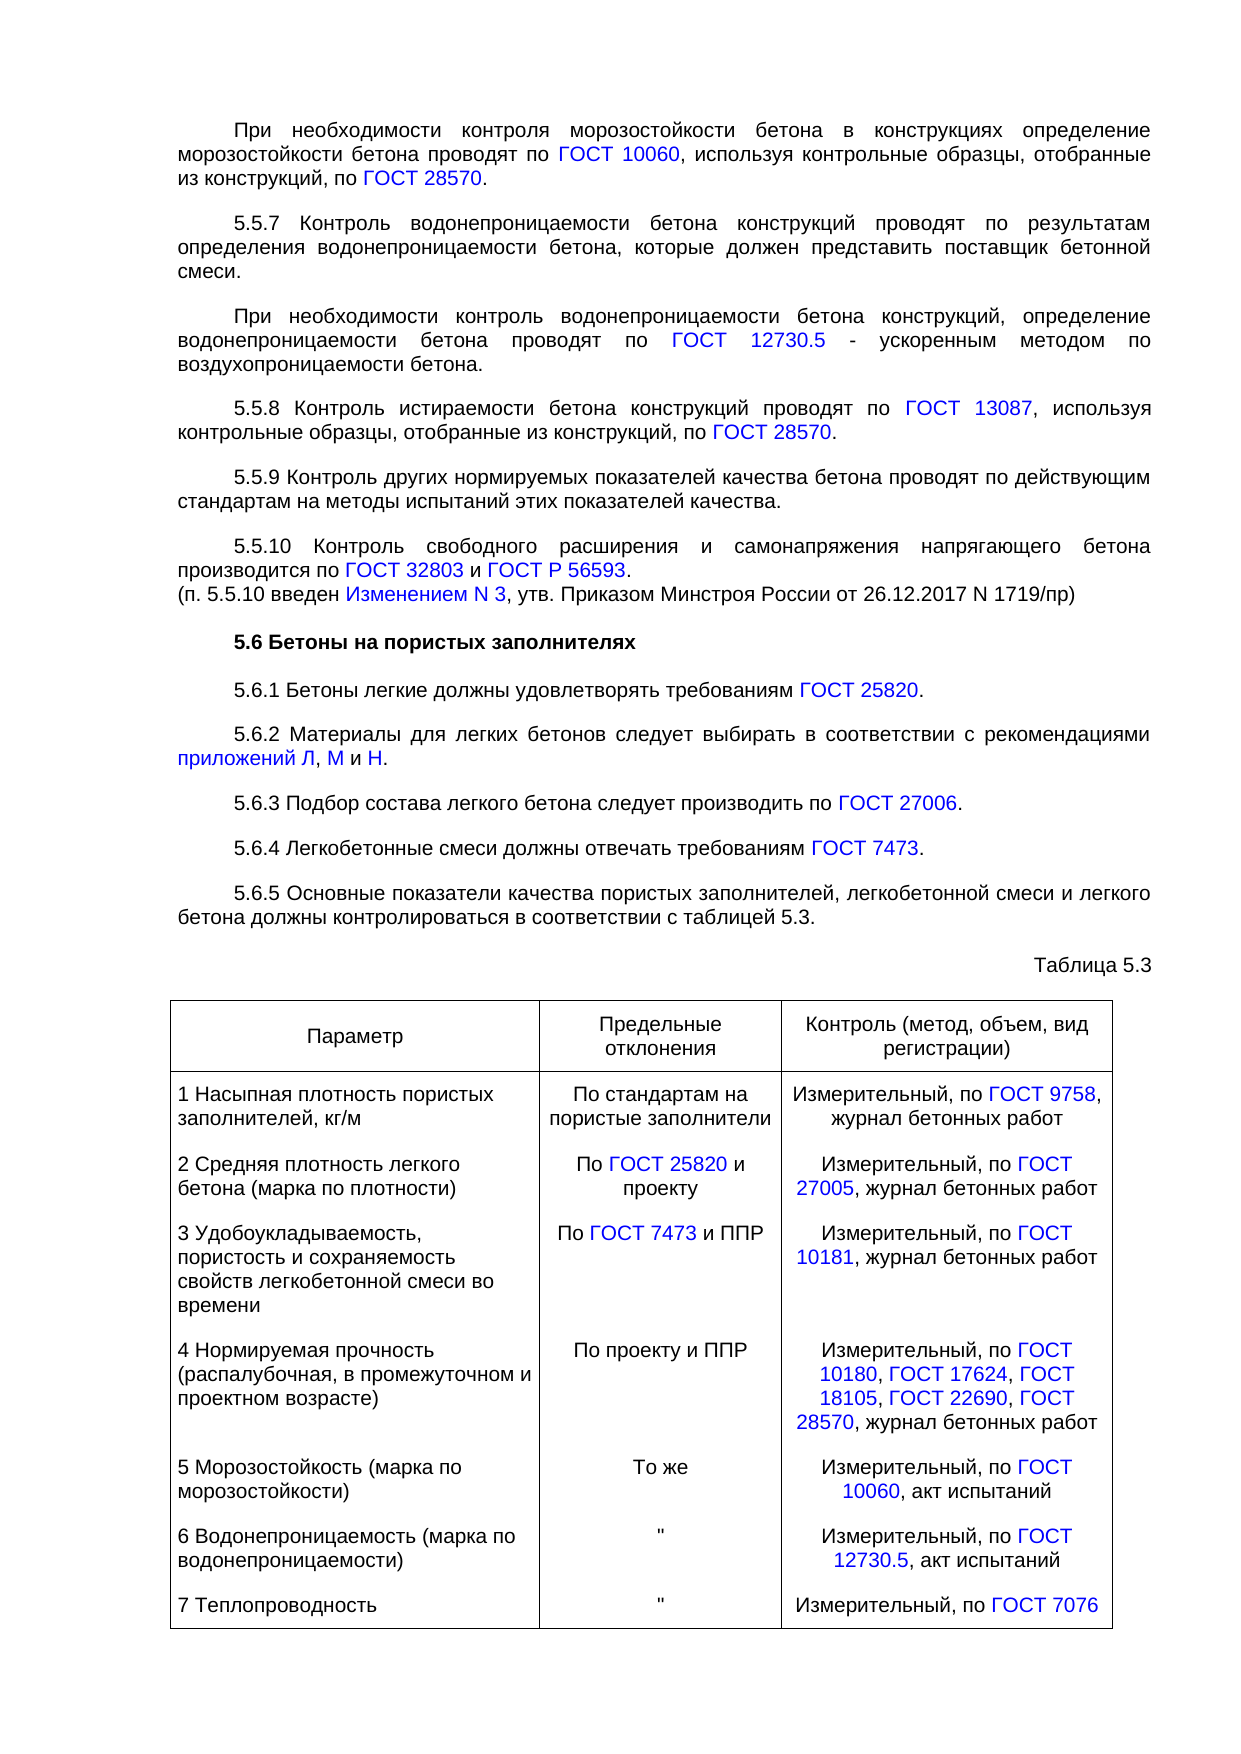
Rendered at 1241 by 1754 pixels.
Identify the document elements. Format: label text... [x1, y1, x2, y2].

text 5.6.5 Основные показатели качества пористых заполнителей, легкобетонной смеси и легкого бетона должны контролироваться в соответствии с таблицей 5.3. [177, 881, 1152, 928]
text 5.5.8 Контроль истираемости бетона конструкций проводят по ГОСТ 13087, используя контрольные образцы, отобранные из конструкций, по ГОСТ 28570. [177, 396, 1152, 444]
text 5.6.1 Бетоны легкие должны удовлетворять требованиям ГОСТ 25820. [177, 677, 1152, 701]
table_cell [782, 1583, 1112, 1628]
title 5.6 Бетоны на пористых заполнителях [177, 629, 1152, 653]
text 5.6.4 Легкобетонные смеси должны отвечать требованиям ГОСТ 7473. [177, 836, 1152, 860]
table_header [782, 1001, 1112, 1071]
text 5.5.10 Контроль свободного расширения и самонапряжения напрягающего бетона производится по ГОСТ 32803 и ГОСТ Р 56593. [177, 534, 1152, 582]
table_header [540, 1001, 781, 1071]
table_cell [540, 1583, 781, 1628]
text 5.6.3 Подбор состава легкого бетона следует производить по ГОСТ 27006. [177, 791, 1152, 815]
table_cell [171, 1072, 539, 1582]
text (п. 5.5.10 введен Изменением N 3, утв. Приказом Минстроя России от 26.12.2017 N 1719/пр) [177, 582, 1152, 606]
text Таблица 5.3 [177, 952, 1152, 976]
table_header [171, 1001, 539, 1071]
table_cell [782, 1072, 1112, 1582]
text При необходимости контроля морозостойкости бетона в конструкциях определение морозостойкости бетона проводят по ГОСТ 10060, используя контрольные образцы, отобранные из конструкций, по ГОСТ 28570. [177, 118, 1152, 190]
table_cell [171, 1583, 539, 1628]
text 5.6.2 Материалы для легких бетонов следует выбирать в соответствии с рекомендациями приложений Л, М и Н. [177, 722, 1152, 770]
text 5.5.7 Контроль водонепроницаемости бетона конструкций проводят по результатам определения водонепроницаемости бетона, которые должен представить поставщик бетонной смеси. [177, 211, 1152, 283]
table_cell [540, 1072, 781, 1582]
text При необходимости контроль водонепроницаемости бетона конструкций, определение водонепроницаемости бетона проводят по ГОСТ 12730.5 - ускоренным методом по воздухопроницаемости бетона. [177, 303, 1152, 375]
text 5.5.9 Контроль других нормируемых показателей качества бетона проводят по действующим стандартам на методы испытаний этих показателей качества. [177, 465, 1152, 513]
